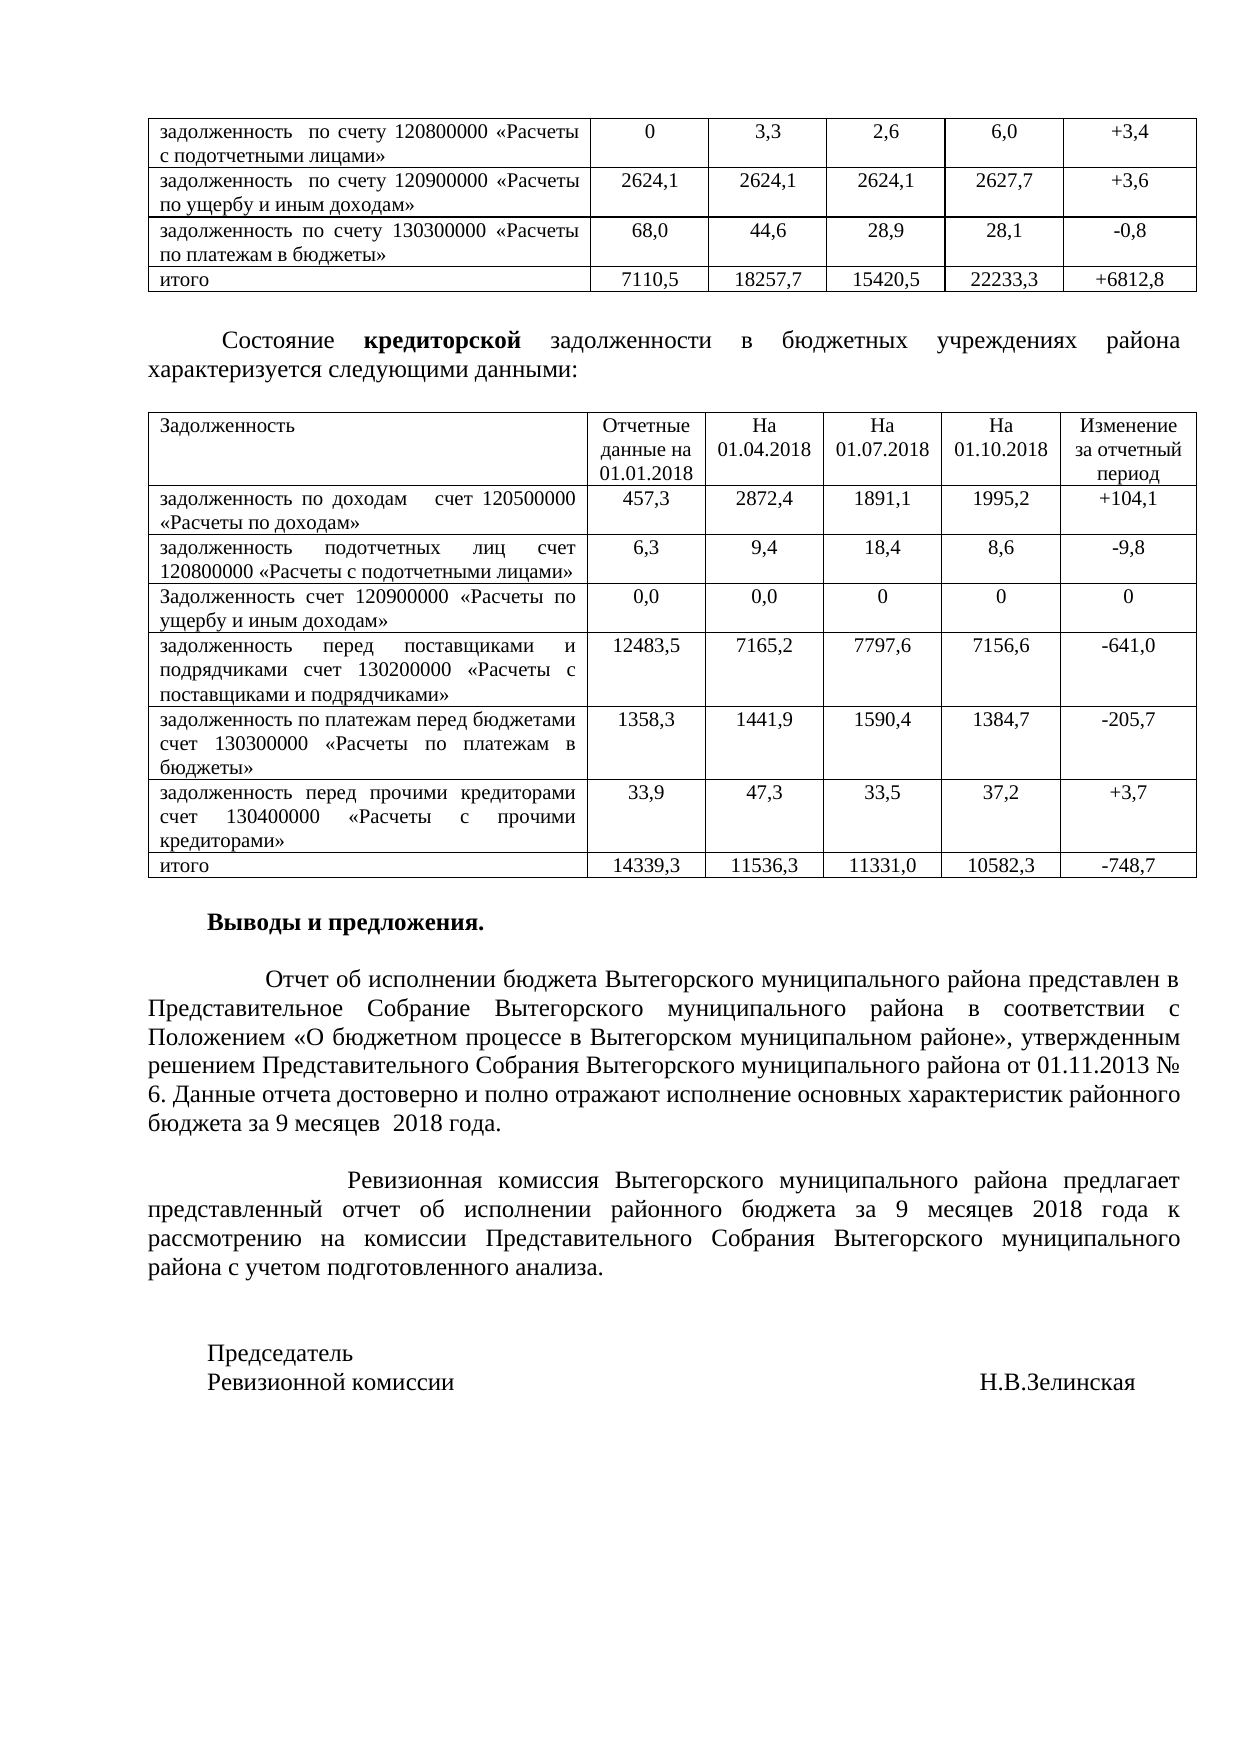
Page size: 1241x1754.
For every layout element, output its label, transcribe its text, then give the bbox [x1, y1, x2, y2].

table_cell итого [149, 267, 590, 291]
table_cell задолженность по счету 120800000 «Расчеты с подотчетными лицами» [149, 119, 590, 167]
table_cell задолженность по счету 120900000 «Расчеты по ущербу и иным доходам» [149, 168, 590, 216]
table_cell +3,7 [1061, 780, 1196, 852]
table_cell 11536,3 [706, 853, 823, 877]
table_cell 33,9 [588, 780, 705, 852]
text Председатель [148, 1338, 1181, 1367]
table_cell 7797,6 [824, 633, 941, 706]
table_cell 0 [1061, 584, 1196, 632]
table_cell задолженность по платежам перед бюджетами счет 130300000 «Расчеты по платежам в бюджеты» [149, 707, 587, 779]
table_cell -641,0 [1061, 633, 1196, 706]
text Ревизионной комиссии Н.В.Зелинская [148, 1367, 1181, 1396]
table_cell 44,6 [709, 218, 826, 266]
table_cell 1358,3 [588, 707, 705, 779]
table_cell 2627,7 [946, 168, 1063, 216]
table_cell 47,3 [706, 780, 823, 852]
table_cell 3,3 [709, 119, 826, 167]
table_header На 01.04.2018 [706, 413, 823, 485]
table_cell задолженность по доходам счет 120500000 «Расчеты по доходам» [149, 486, 587, 534]
table_cell 1995,2 [942, 486, 1060, 534]
table_cell 1891,1 [824, 486, 941, 534]
table_cell задолженность перед прочими кредиторами счет 130400000 «Расчеты с прочими кредиторами» [149, 780, 587, 852]
table_header Изменение за отчетный период [1061, 413, 1196, 485]
table_cell 11331,0 [824, 853, 941, 877]
table_cell Задолженность счет 120900000 «Расчеты по ущербу и иным доходам» [149, 584, 587, 632]
table_cell -9,8 [1061, 535, 1196, 583]
table_cell 37,2 [942, 780, 1060, 852]
table_cell 18257,7 [709, 267, 826, 291]
table_cell 0 [591, 119, 708, 167]
table_cell 22233,3 [946, 267, 1063, 291]
table_cell 6,3 [588, 535, 705, 583]
text Состояние кредиторской задолженности в бюджетных учреждениях района характеризуется следующими данными: [148, 325, 1181, 383]
table_header На 01.10.2018 [942, 413, 1060, 485]
table_cell 7156,6 [942, 633, 1060, 706]
table_cell 9,4 [706, 535, 823, 583]
table_cell 2624,1 [591, 168, 708, 216]
table_cell 1590,4 [824, 707, 941, 779]
table_cell 2624,1 [827, 168, 944, 216]
table_cell 8,6 [942, 535, 1060, 583]
text Ревизионная комиссия Вытегорского муниципального района предлагает представленный отчет об исполнении районного бюджета за 9 месяцев 2018 года к рассмотрению на комиссии Представительного Собрания Вытегорского муниципального района с учетом подготовленного анализа. [148, 1166, 1181, 1281]
text Выводы и предложения. [148, 907, 1181, 936]
table_cell 2,6 [827, 119, 944, 167]
table_cell 18,4 [824, 535, 941, 583]
table_cell 2872,4 [706, 486, 823, 534]
table_cell +104,1 [1061, 486, 1196, 534]
table_cell 28,1 [946, 218, 1063, 266]
table_header На 01.07.2018 [824, 413, 941, 485]
table_cell 0 [824, 584, 941, 632]
table_cell 15420,5 [827, 267, 944, 291]
table_cell 12483,5 [588, 633, 705, 706]
table_cell 33,5 [824, 780, 941, 852]
table_cell 28,9 [827, 218, 944, 266]
table_cell +3,4 [1064, 119, 1196, 167]
table_cell -0,8 [1064, 218, 1196, 266]
table_header Отчетные данные на 01.01.2018 [588, 413, 705, 485]
table_cell 68,0 [591, 218, 708, 266]
text Отчет об исполнении бюджета Вытегорского муниципального района представлен в Представительное Собрание Вытегорского муниципального района в соответствии с Положением «О бюджетном процессе в Вытегорском муниципальном районе», утвержденным решением Представительного Собрания Вытегорского муниципального района от 01.11.2013 № 6. Данные отчета достоверно и полно отражают исполнение основных характеристик районного бюджета за 9 месяцев 2018 года. [148, 964, 1181, 1137]
table_cell 7165,2 [706, 633, 823, 706]
table_cell 1441,9 [706, 707, 823, 779]
table_cell итого [149, 853, 587, 877]
table_cell -748,7 [1061, 853, 1196, 877]
table_cell 0,0 [588, 584, 705, 632]
table_cell 7110,5 [591, 267, 708, 291]
table_cell 14339,3 [588, 853, 705, 877]
table_cell 0,0 [706, 584, 823, 632]
table_cell +3,6 [1064, 168, 1196, 216]
table_cell 2624,1 [709, 168, 826, 216]
table_cell задолженность подотчетных лиц счет 120800000 «Расчеты с подотчетными лицами» [149, 535, 587, 583]
table_cell 6,0 [946, 119, 1063, 167]
table_cell +6812,8 [1064, 267, 1196, 291]
table_header Задолженность [149, 413, 587, 485]
table_cell 457,3 [588, 486, 705, 534]
table_cell задолженность по счету 130300000 «Расчеты по платежам в бюджеты» [149, 218, 590, 266]
table_cell -205,7 [1061, 707, 1196, 779]
table_cell задолженность перед поставщиками и подрядчиками счет 130200000 «Расчеты с поставщиками и подрядчиками» [149, 633, 587, 706]
table_cell 0 [942, 584, 1060, 632]
table_cell 1384,7 [942, 707, 1060, 779]
table_cell 10582,3 [942, 853, 1060, 877]
